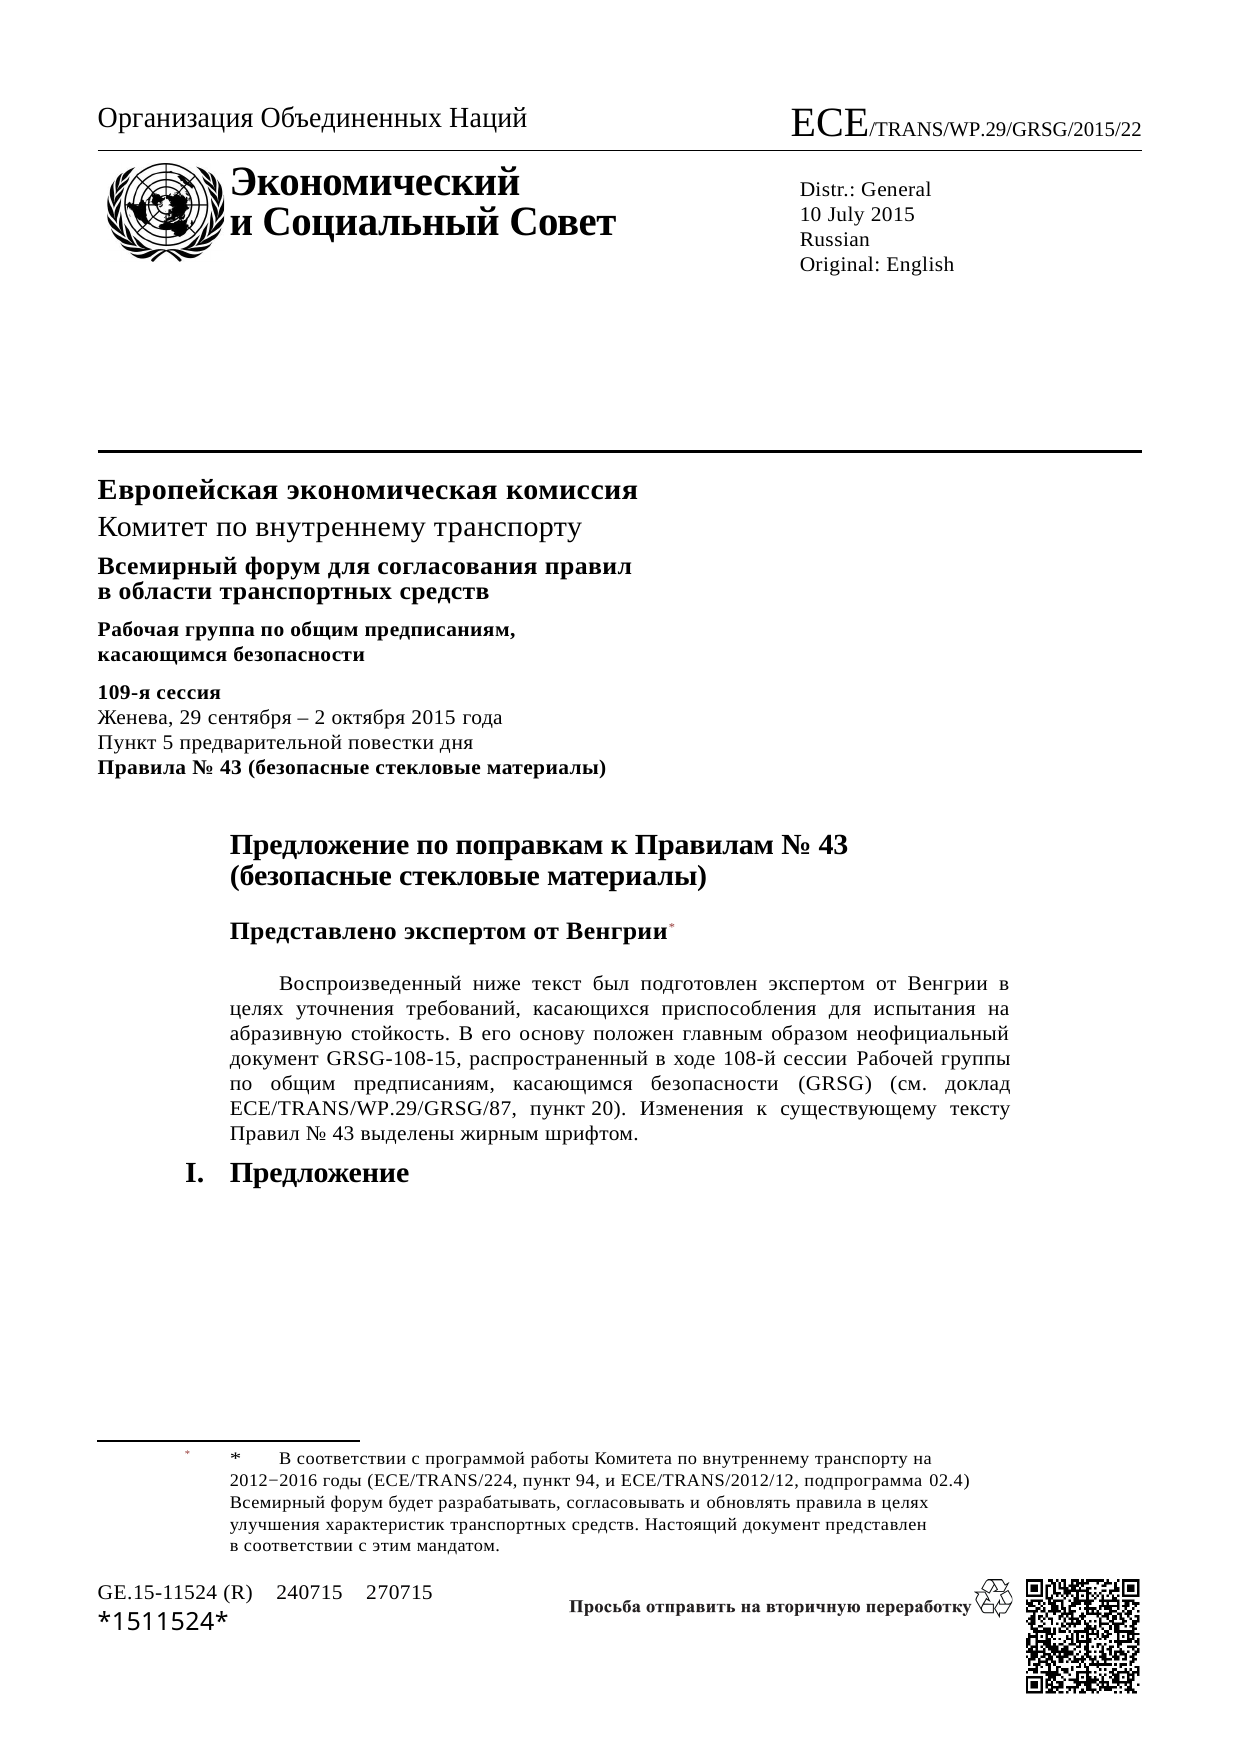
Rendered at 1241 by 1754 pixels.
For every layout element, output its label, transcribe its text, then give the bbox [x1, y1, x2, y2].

text Европейская экономическая комиссия [97, 479, 1011, 504]
picture [1026, 1579, 1140, 1694]
text 109-я сессия Женева, 29 сентября – 2 октября 2015 года Пункт 5 предварительной повестки дня Правила № 43 (безопасные стекловые материалы) [97, 679, 1011, 779]
text Предложение по поправкам к Правилам № 43 (безопасные стекловые материалы) [97, 829, 1011, 892]
text I. Предложение [97, 1157, 1011, 1189]
text Представлено экспертом от Венгрии* [97, 917, 1011, 945]
picture [107, 163, 225, 262]
text Комитет по внутреннему транспорту [97, 517, 1011, 542]
text Всемирный форум для согласования правил в области транспортных средств [97, 554, 1011, 604]
text Воспроизведенный ниже текст был подготовлен экспертом от Венгрии в целях уточнения требований, касающихся приспособления для испытания на абразивную стойкость. В его основу положен главным образом неофициальный документ GRSG-108-15, распространенный в ходе 108-й сессии Рабочей группы по общим предписаниям, касающимся безопасности (GRSG) (см. доклад ECE/TRANS/WP.29/GRSG/87, пункт 20). Изменения к существующему тексту Правил № 43 выделены жирным шрифтом. [229, 970, 1011, 1145]
picture [569, 1579, 1013, 1618]
text Рабочая группа по общим предписаниям, касающимся безопасности [97, 617, 1011, 667]
